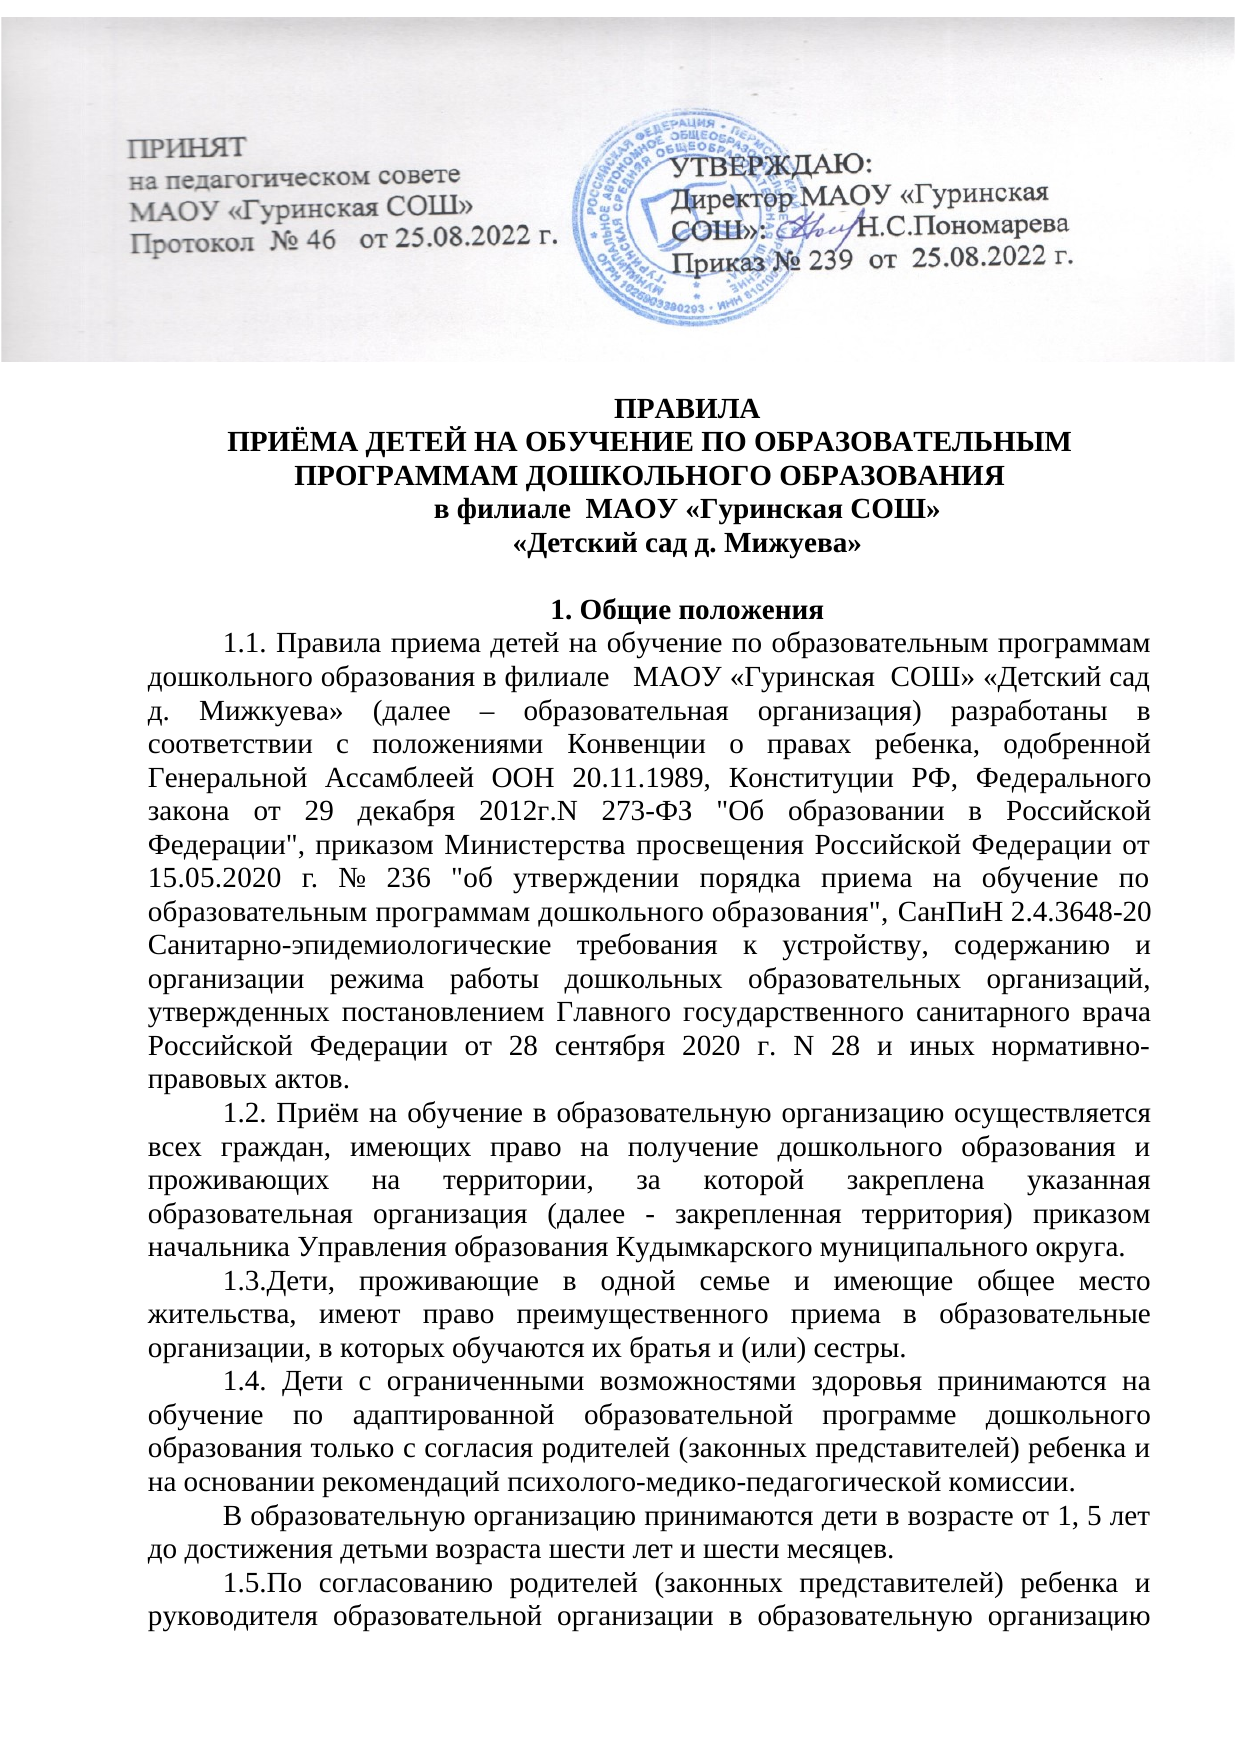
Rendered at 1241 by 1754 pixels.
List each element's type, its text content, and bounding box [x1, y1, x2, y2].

text В образовательную организацию принимаются дети в возрасте от 1, 5 лет до достижения детьми возраста шести лет и шести месяцев. [148, 1498, 1152, 1565]
text в филиале МАОУ «Гуринская СОШ» [148, 491, 1152, 525]
text 1.4. Дети с ограниченными возможностями здоровья принимаются на обучение по адаптированной образовательной программе дошкольного образования только с согласия родителей (законных представителей) ребенка и на основании рекомендаций психолого-медико-педагогической комиссии. [148, 1363, 1152, 1498]
text 1.3.Дети, проживающие в одной семье и имеющие общее место жительства, имеют право преимущественного приема в образовательные организации, в которых обучаются их братья и (или) сестры. [148, 1263, 1152, 1363]
text 1.1. Правила приема детей на обучение по образовательным программам дошкольного образования в филиале МАОУ «Гуринская СОШ» «Детский сад д. Мижкуева» (далее – образовательная организация) разработаны в соответствии с положениями Конвенции о правах ребенка, одобренной Генеральной Ассамблеей ООН 20.11.1989, Конституции РФ, Федерального закона от 29 декабря 2012г.N 273-ФЗ "Об образовании в Российской Федерации", приказом Министерства просвещения Российской Федерации от 15.05.2020 г. № 236 "об утверждении порядка приема на обучение по образовательным программам дошкольного образования", СанПиН 2.4.3648-20 Санитарно-эпидемиологические требования к устройству, содержанию и организации режима работы дошкольных образовательных организаций, утвержденных постановлением Главного государственного санитарного врача Российской Федерации от 28 сентября 2020 г. N 28 и иных нормативно-правовых актов. [148, 626, 1152, 1095]
text 1.2. Приём на обучение в образовательную организацию осуществляется всех граждан, имеющих право на получение дошкольного образования и проживающих на территории, за которой закреплена указанная образовательная организация (далее - закрепленная территория) приказом начальника Управления образования Кудымкарского муниципального округа. [148, 1095, 1152, 1263]
text «Детский сад д. Мижуева» [148, 525, 1152, 558]
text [148, 1565, 1152, 1632]
picture [1, 17, 1235, 362]
text 1. Общие положения [148, 592, 1152, 626]
text ПРАВИЛА ПРИЁМА ДЕТЕЙ НА ОБУЧЕНИЕ ПО ОБРАЗОВАТЕЛЬНЫМ ПРОГРАММАМ ДОШКОЛЬНОГО ОБРАЗОВАНИЯ [148, 391, 1152, 491]
